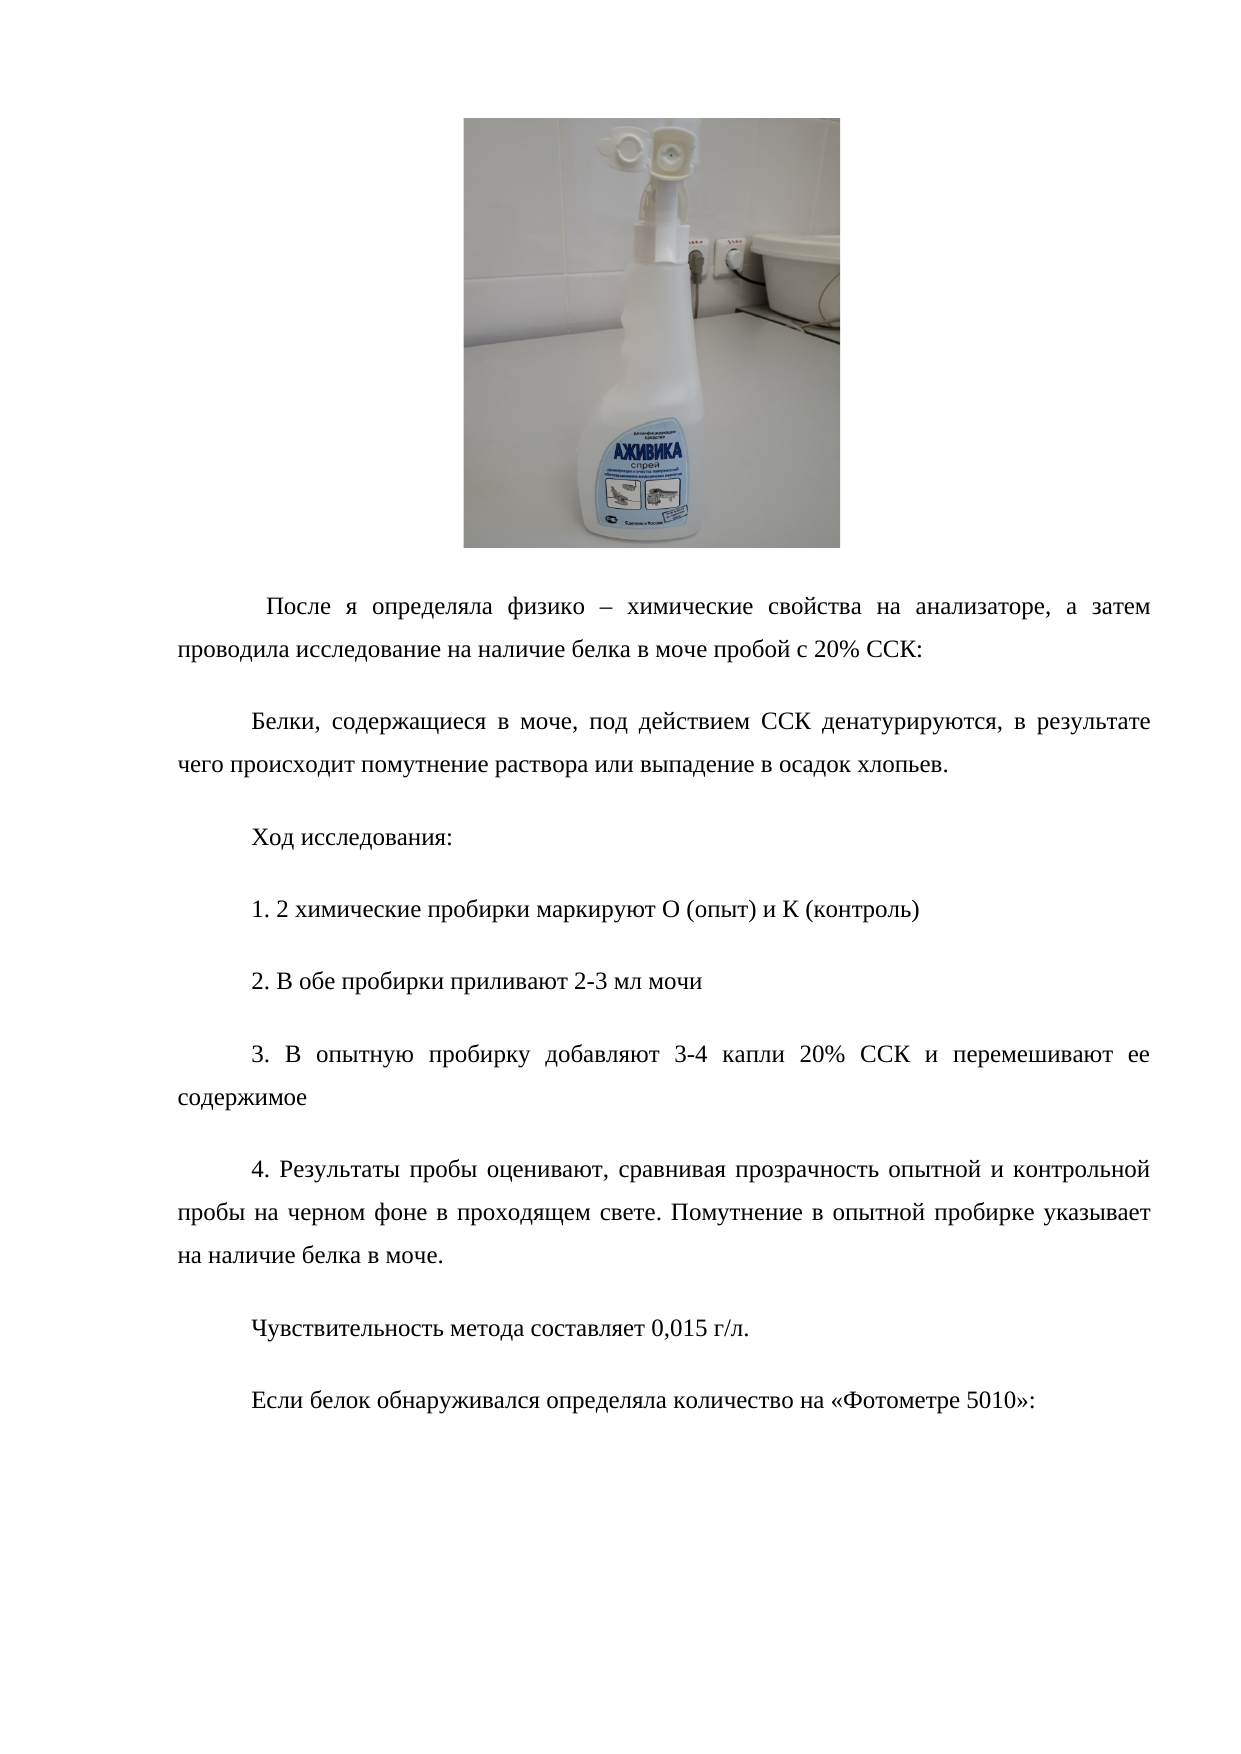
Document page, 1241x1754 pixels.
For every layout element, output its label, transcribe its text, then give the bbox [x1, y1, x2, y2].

text Ход исследования: [177, 822, 1152, 851]
text 2. В обе пробирки приливают 2-3 мл мочи [177, 966, 1152, 995]
text 1. 2 химические пробирки маркируют О (опыт) и К (контроль) [177, 894, 1152, 923]
text 3. В опытную пробирку добавляют 3-4 капли 20% ССК и перемешивают ее содержимое [177, 1039, 1152, 1111]
text Чувствительность метода составляет 0,015 г/л. [177, 1313, 1152, 1341]
picture [463, 118, 840, 548]
text После я определяла физико – химические свойства на анализаторе, а затем проводила исследование на наличие белка в моче пробой с 20% ССК: [177, 591, 1152, 663]
text Белки, содержащиеся в моче, под действием ССК денатурируются, в результате чего происходит помутнение раствора или выпадение в осадок хлопьев. [177, 706, 1152, 778]
text 4. Результаты пробы оценивают, сравнивая прозрачность опытной и контрольной пробы на черном фоне в проходящем свете. Помутнение в опытной пробирке указывает на наличие белка в моче. [177, 1154, 1152, 1269]
text Если белок обнаруживался определяла количество на «Фотометре 5010»: [177, 1385, 1152, 1414]
